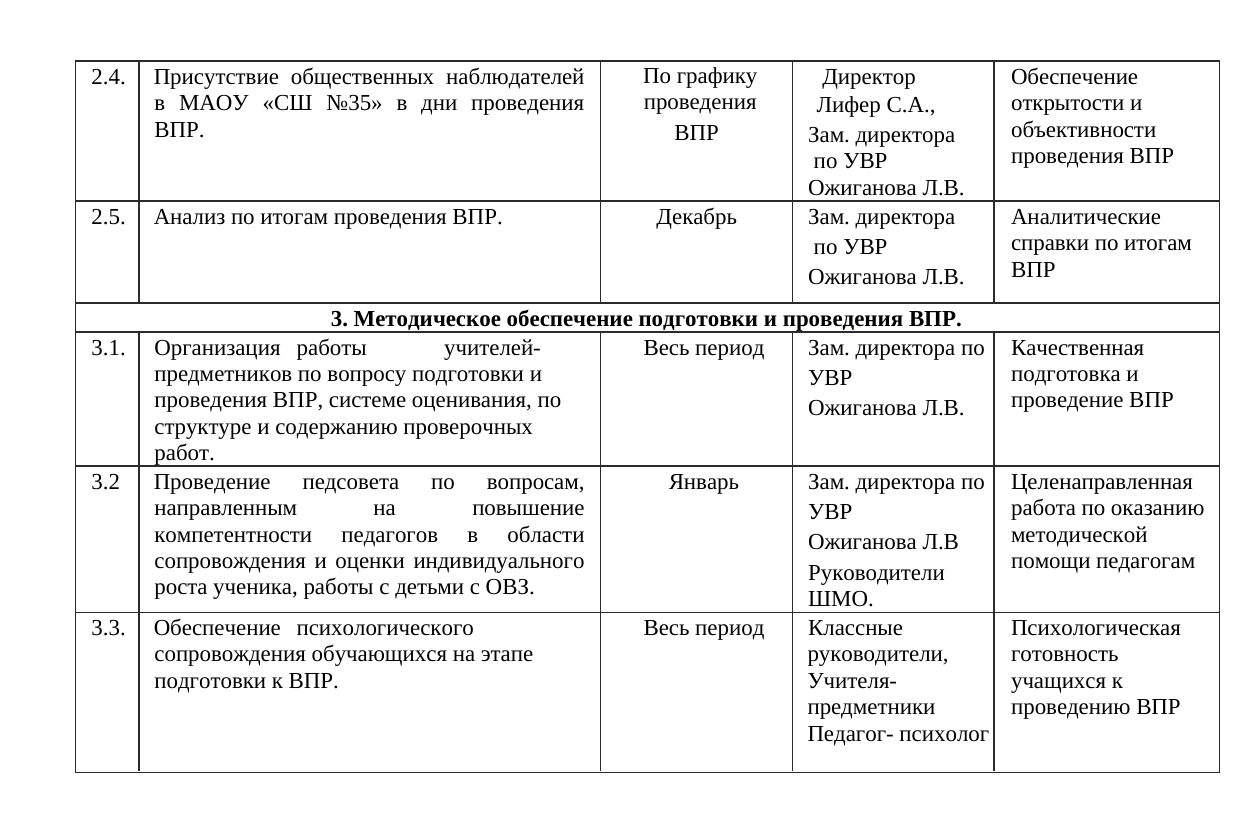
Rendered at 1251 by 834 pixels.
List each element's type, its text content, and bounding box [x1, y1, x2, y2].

table_cell Весь период [601, 333, 792, 465]
table_cell 3. Методическое обеспечение подготовки и проведения ВПР. [76, 304, 1219, 331]
table_cell 3.2 [76, 467, 138, 612]
table_cell Аналитические справки по итогам BПP [995, 202, 1219, 302]
table_cell Анализ по итогам проведения BПP. [140, 202, 600, 302]
table_header Директор Лифер С.А., Зам. директора по УBP Ожиганова Л.В. [793, 62, 993, 200]
table_header Обеспечение открытости и объективности проведения BПP [995, 62, 1219, 200]
table_cell 3.3. [76, 613, 138, 771]
table_cell Проведение педсовета по вопросам, направленным на повышение компетентности педагогов в области сопровождения и оценки индивидуального роста ученика, работы с детьми с ОВЗ. [140, 467, 600, 612]
table_cell Январь [601, 467, 792, 612]
table_cell Зам. директора по УBP Ожиганова Л.В. [793, 202, 993, 302]
table_header 2.4. [76, 62, 138, 200]
table_cell Психологическая готовность учащихся к проведению BПP [995, 613, 1219, 771]
table_cell Качественная подготовка и проведение BПP [995, 333, 1219, 465]
table_cell Зам. директора по УBP Ожиганова Л.В. [793, 333, 993, 465]
table_cell Целенаправленная работа по оказанию методической помощи педагогам [995, 467, 1219, 612]
table_cell Организация работы учителей- предметников по вопросу подготовки и проведения BПP, системе оценивания, по структуре и содержанию проверочных работ. [140, 333, 600, 465]
table_cell Весь период [601, 613, 792, 771]
table_header По графику проведения BПP [601, 62, 792, 200]
table_cell Зам. директора по УBP Ожиганова Л.В Руководители ШМО. [793, 467, 993, 612]
table_cell 3.1. [76, 333, 138, 465]
table_cell Обеспечение психологического сопровождения обучающихся на этапе подготовки к BПP. [140, 613, 600, 771]
table_cell Классные руководители, Учителя-предметники Педагог- психолог [793, 613, 993, 771]
table_header Присутствие общественных наблюдателей в МАОУ «СШ №35» в дни проведения BПP. [140, 62, 600, 200]
table_cell 2.5. [76, 202, 138, 302]
table_cell Декабрь [601, 202, 792, 302]
